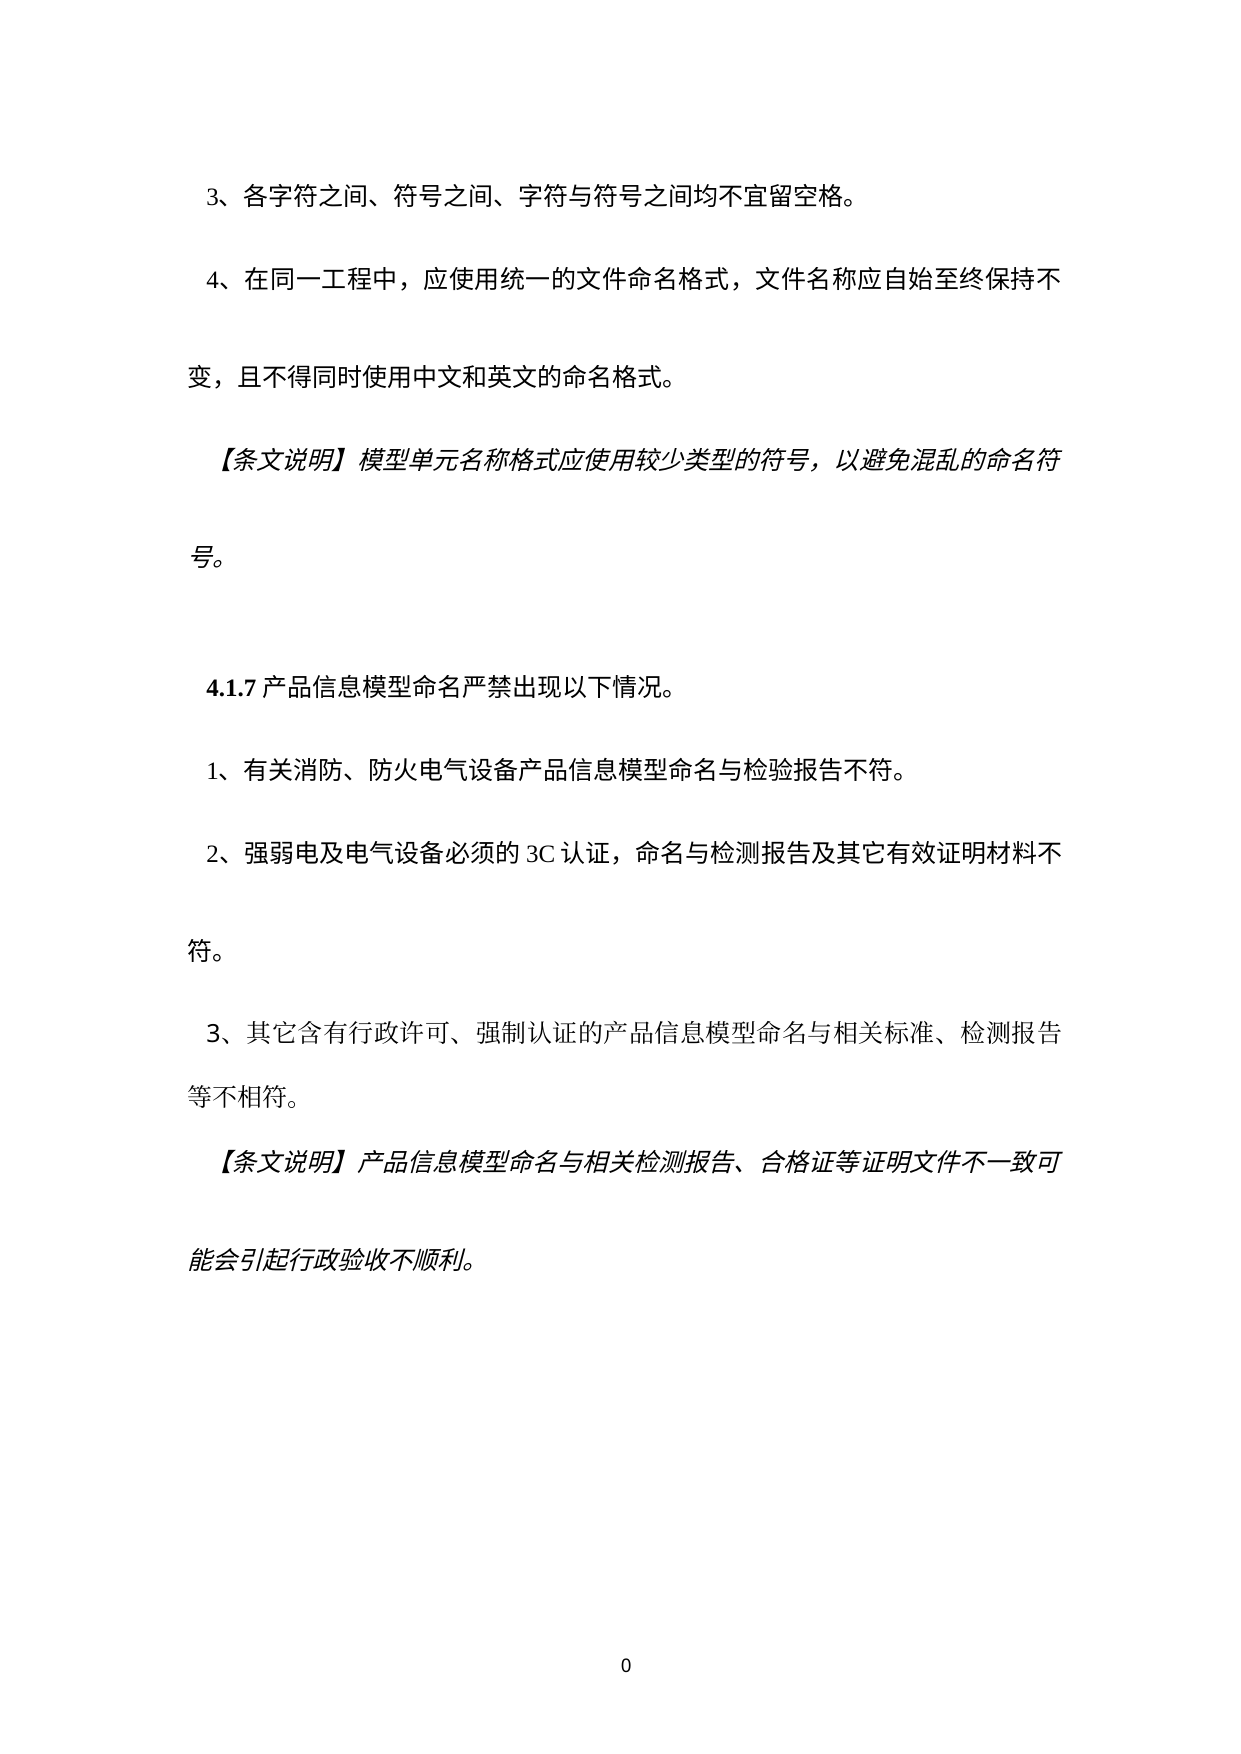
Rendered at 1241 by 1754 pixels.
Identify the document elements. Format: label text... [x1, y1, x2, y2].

text 【条文说明】模型单元名称格式应使用较少类型的符号，以避免混乱的命名符号。 [187, 426, 1063, 588]
text 2、强弱电及电气设备必须的3C认证，命名与检测报告及其它有效证明材料不符。 [187, 819, 1063, 982]
text 1、有关消防、防火电气设备产品信息模型命名与检验报告不符。 [187, 736, 1063, 801]
text 3、其它含有行政许可、强制认证的产品信息模型命名与相关标准、检测报告等不相符。 [187, 1000, 1063, 1114]
text 4.1.7 产品信息模型命名严禁出现以下情况。 [187, 653, 1063, 718]
text 4、在同一工程中，应使用统一的文件命名格式，文件名称应自始至终保持不变，且不得同时使用中文和英文的命名格式。 [187, 245, 1063, 408]
text 3、各字符之间、符号之间、字符与符号之间均不宜留空格。 [187, 162, 1063, 227]
text 【条文说明】产品信息模型命名与相关检测报告、合格证等证明文件不一致可能会引起行政验收不顺利。 [187, 1128, 1063, 1291]
